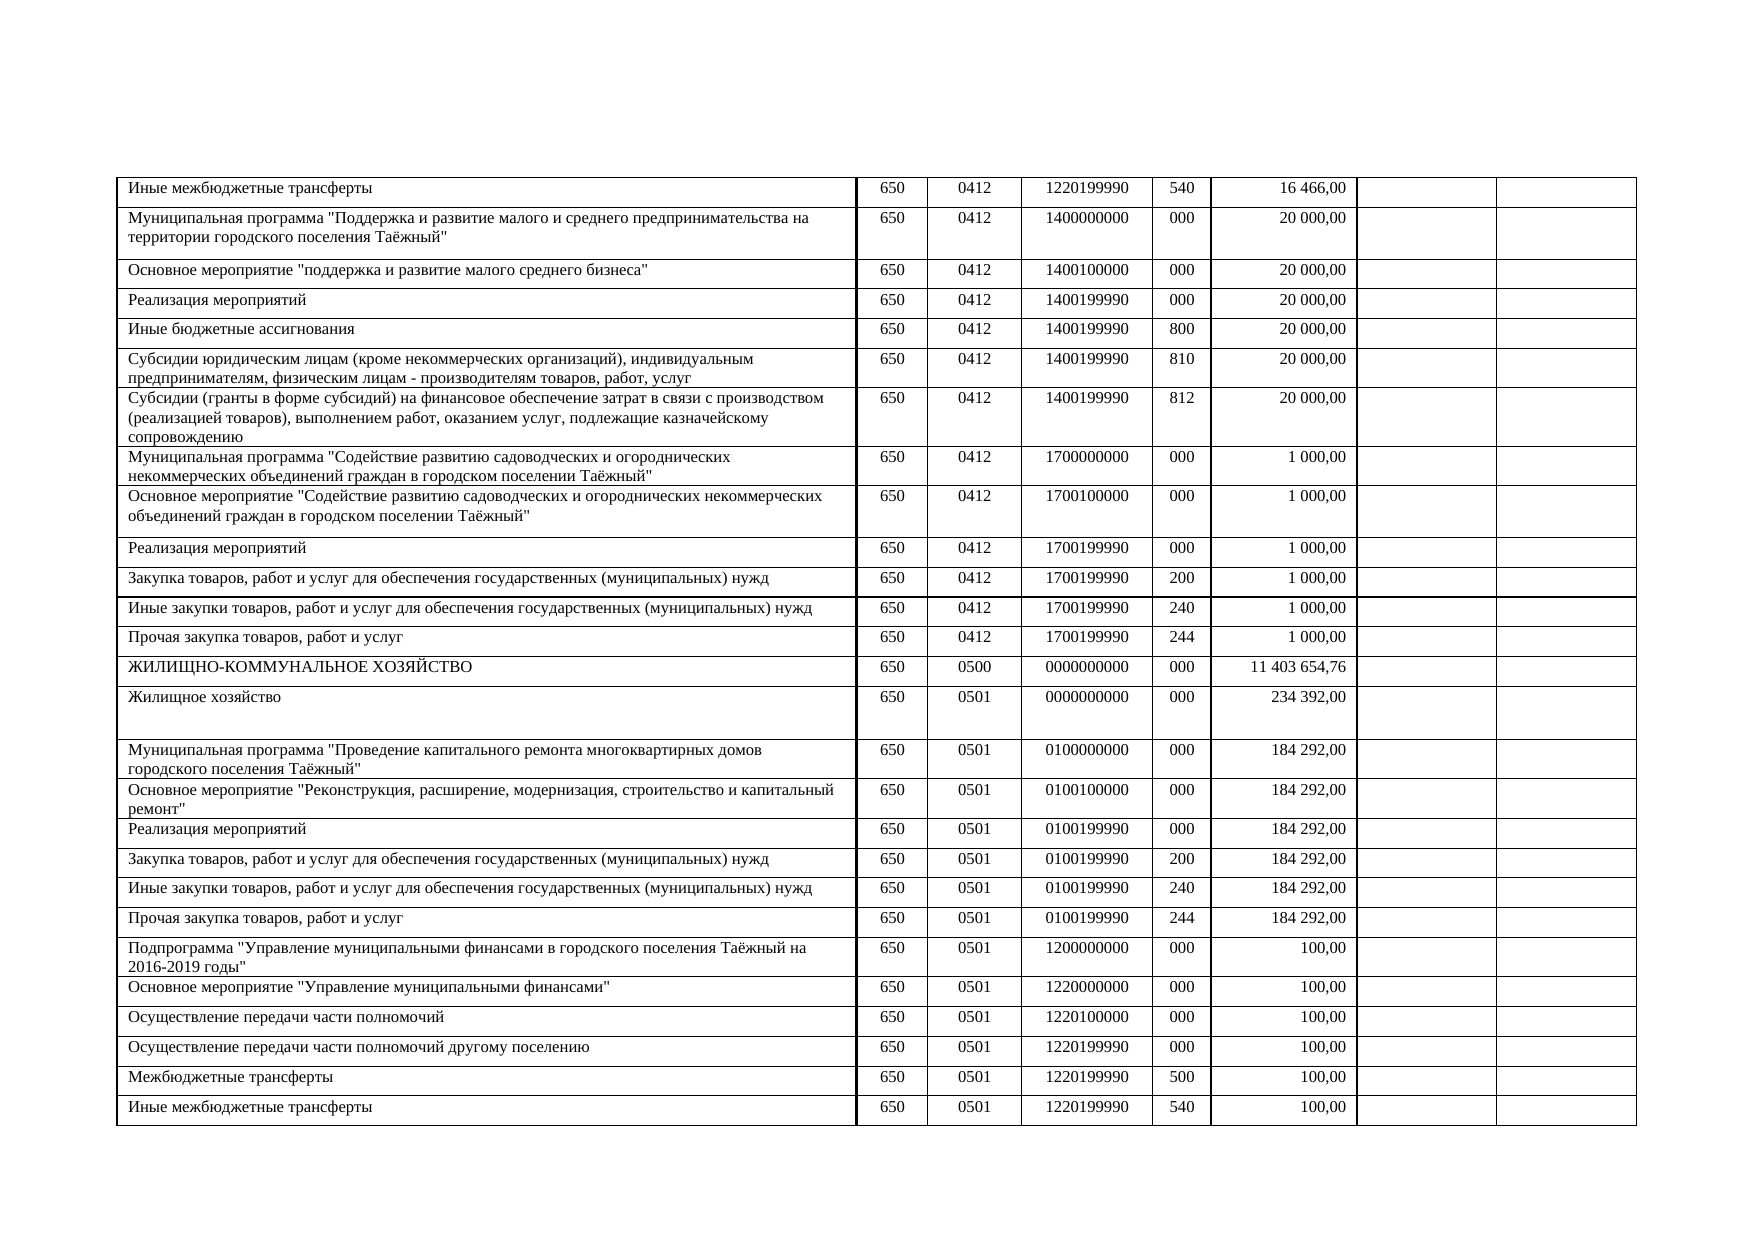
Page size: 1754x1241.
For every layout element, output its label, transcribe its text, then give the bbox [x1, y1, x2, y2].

table_cell 0412 [928, 388, 1021, 446]
table_cell [1497, 388, 1636, 446]
table_cell 0100199990 [1022, 878, 1152, 907]
table_cell 1400100000 [1022, 260, 1152, 288]
table_cell 650 [858, 1007, 927, 1036]
table_cell Субсидии юридическим лицам (кроме некоммерческих организаций), индивидуальным предпринимателям, физическим лицам - производителям товаров, работ, услуг [118, 349, 855, 387]
table_cell 1400199990 [1022, 319, 1152, 348]
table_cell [118, 1096, 855, 1125]
table_cell Реализация мероприятий [118, 819, 855, 847]
table_cell 1 000,00 [1212, 538, 1356, 567]
table_cell 100,00 [1212, 1096, 1356, 1125]
table_cell Прочая закупка товаров, работ и услуг [118, 908, 855, 937]
table_cell [1497, 598, 1636, 626]
table_cell 000 [1153, 1007, 1210, 1036]
table_cell 184 292,00 [1212, 849, 1356, 877]
table_cell [1497, 687, 1636, 739]
table_cell 0412 [928, 568, 1021, 596]
table_cell ЖИЛИЩНО-КОММУНАЛЬНОЕ ХОЗЯЙСТВО [118, 657, 855, 686]
table_cell Межбюджетные трансферты [118, 1067, 855, 1095]
table_cell Закупка товаров, работ и услуг для обеспечения государственных (муниципальных) нужд [118, 849, 855, 877]
table_cell Осуществление передачи части полномочий другому поселению [118, 1037, 855, 1066]
table_cell 650 [858, 538, 927, 567]
table_cell 0501 [928, 938, 1021, 976]
table_cell [1358, 687, 1496, 739]
table_cell 000 [1153, 289, 1210, 318]
table_cell 800 [1153, 319, 1210, 348]
table_cell 0412 [928, 178, 1021, 207]
table_cell [1358, 819, 1496, 847]
table_cell 500 [1153, 1067, 1210, 1095]
table_cell [1358, 598, 1496, 626]
table_cell 650 [858, 319, 927, 348]
table_cell 000 [1153, 687, 1210, 739]
table_cell Иные бюджетные ассигнования [118, 319, 855, 348]
table_cell Основное мероприятие "Содействие развитию садоводческих и огороднических некоммерческих объединений граждан в городском поселении Таёжный" [118, 486, 855, 537]
table_cell 240 [1153, 878, 1210, 907]
table_cell 0412 [928, 447, 1021, 485]
table_cell 000 [1153, 1037, 1210, 1066]
table_cell Прочая закупка товаров, работ и услуг [118, 627, 855, 656]
table_cell 100,00 [1212, 1067, 1356, 1095]
table_cell Основное мероприятие "Реконструкция, расширение, модернизация, строительство и капитальный ремонт" [118, 779, 855, 818]
table_cell 650 [858, 819, 927, 847]
table_cell 0000000000 [1022, 687, 1152, 739]
table_cell [1497, 938, 1636, 976]
table_cell Основное мероприятие "поддержка и развитие малого среднего бизнеса" [118, 260, 855, 288]
table_cell 650 [858, 779, 927, 818]
table_cell 000 [1153, 486, 1210, 537]
table_cell 0501 [928, 1037, 1021, 1066]
table_cell [1497, 1067, 1636, 1095]
table_cell 650 [858, 289, 927, 318]
table_cell 184 292,00 [1212, 819, 1356, 847]
table_cell 1220199990 [1022, 1067, 1152, 1095]
table_cell 1 000,00 [1212, 447, 1356, 485]
table_cell 650 [858, 849, 927, 877]
table_cell 0412 [928, 289, 1021, 318]
table_cell 650 [858, 878, 927, 907]
table_cell [1497, 260, 1636, 288]
table_cell [1497, 657, 1636, 686]
table_cell 0501 [928, 977, 1021, 1006]
table_cell [1358, 568, 1496, 596]
table_cell Муниципальная программа "Проведение капитального ремонта многоквартирных домов городского поселения Таёжный" [118, 740, 855, 778]
table_cell 650 [858, 908, 927, 937]
table_cell [1497, 486, 1636, 537]
table_cell 1700000000 [1022, 447, 1152, 485]
table_cell 1400199990 [1022, 349, 1152, 387]
table_cell 1220199990 [1022, 1096, 1152, 1125]
table_cell Реализация мероприятий [118, 289, 855, 318]
table_cell 200 [1153, 568, 1210, 596]
table_cell Закупка товаров, работ и услуг для обеспечения государственных (муниципальных) нужд [118, 568, 855, 596]
table_cell 1 000,00 [1212, 486, 1356, 537]
table_cell 0100199990 [1022, 819, 1152, 847]
table_cell 184 292,00 [1212, 878, 1356, 907]
table_cell 000 [1153, 538, 1210, 567]
table_cell Жилищное хозяйство [118, 687, 855, 739]
table_cell 1200000000 [1022, 938, 1152, 976]
table_cell 1220199990 [1022, 178, 1152, 207]
table_cell [1497, 977, 1636, 1006]
table_cell 000 [1153, 657, 1210, 686]
table_cell 1400000000 [1022, 208, 1152, 258]
table_cell 000 [1153, 740, 1210, 778]
table_cell 0501 [928, 878, 1021, 907]
table_cell Подпрограмма "Управление муниципальными финансами в городского поселения Таёжный на 2016-2019 годы" [118, 938, 855, 976]
table_cell Субсидии (гранты в форме субсидий) на финансовое обеспечение затрат в связи с производством (реализацией товаров), выполнением работ, оказанием услуг, подлежащие казначейскому сопровождению [118, 388, 855, 446]
table_cell 100,00 [1212, 977, 1356, 1006]
table_cell 0412 [928, 598, 1021, 626]
table_cell [1497, 319, 1636, 348]
table_cell [1358, 849, 1496, 877]
table_cell [1497, 627, 1636, 656]
table_cell 0500 [928, 657, 1021, 686]
table_cell [1497, 568, 1636, 596]
table_cell 1400199990 [1022, 388, 1152, 446]
table_cell 0412 [928, 349, 1021, 387]
table_cell [1497, 538, 1636, 567]
table_cell 184 292,00 [1212, 908, 1356, 937]
table_cell 1400199990 [1022, 289, 1152, 318]
table_cell 650 [858, 598, 927, 626]
table_cell 0412 [928, 260, 1021, 288]
table_cell 810 [1153, 349, 1210, 387]
table_cell [1497, 1096, 1636, 1125]
table_cell Муниципальная программа "Поддержка и развитие малого и среднего предпринимательства на территории городского поселения Таёжный" [118, 208, 855, 258]
table_cell 650 [858, 568, 927, 596]
table_cell [1358, 740, 1496, 778]
table_cell 650 [858, 388, 927, 446]
table_cell 1700199990 [1022, 598, 1152, 626]
table_cell 184 292,00 [1212, 779, 1356, 818]
table_cell 16 466,00 [1212, 178, 1356, 207]
table_cell [1358, 627, 1496, 656]
table_cell [1358, 178, 1496, 207]
table_cell 1 000,00 [1212, 598, 1356, 626]
table_cell [1497, 740, 1636, 778]
table_cell [1358, 319, 1496, 348]
table_cell 000 [1153, 447, 1210, 485]
table_cell Иные закупки товаров, работ и услуг для обеспечения государственных (муниципальных) нужд [118, 598, 855, 626]
table_cell 20 000,00 [1212, 388, 1356, 446]
table_cell [1358, 779, 1496, 818]
table_cell [1358, 1067, 1496, 1095]
table_cell 650 [858, 349, 927, 387]
table_cell 1 000,00 [1212, 627, 1356, 656]
table_cell 0100100000 [1022, 779, 1152, 818]
table_cell [1497, 178, 1636, 207]
table_cell 1220199990 [1022, 1037, 1152, 1066]
table_cell 650 [858, 977, 927, 1006]
table_cell [1497, 878, 1636, 907]
table_cell 20 000,00 [1212, 319, 1356, 348]
table_cell 650 [858, 1037, 927, 1066]
table_cell 184 292,00 [1212, 740, 1356, 778]
table_cell 100,00 [1212, 938, 1356, 976]
table_cell 0501 [928, 740, 1021, 778]
table_cell 1700199990 [1022, 568, 1152, 596]
table_cell 200 [1153, 849, 1210, 877]
table_cell 0412 [928, 627, 1021, 656]
table_cell Осуществление передачи части полномочий [118, 1007, 855, 1036]
table_cell 650 [858, 1096, 927, 1125]
table_cell [1358, 388, 1496, 446]
table_cell [1497, 289, 1636, 318]
table_cell 0000000000 [1022, 657, 1152, 686]
table_cell 20 000,00 [1212, 289, 1356, 318]
table_cell [1497, 849, 1636, 877]
table_cell 0412 [928, 319, 1021, 348]
table_cell 000 [1153, 977, 1210, 1006]
table_cell 20 000,00 [1212, 260, 1356, 288]
table_cell 240 [1153, 598, 1210, 626]
table_cell 0501 [928, 849, 1021, 877]
table_cell 0412 [928, 538, 1021, 567]
table_cell 0501 [928, 819, 1021, 847]
table_cell 244 [1153, 908, 1210, 937]
table_cell 000 [1153, 260, 1210, 288]
table_cell [1358, 289, 1496, 318]
table_cell 0501 [928, 908, 1021, 937]
table_cell [1358, 447, 1496, 485]
table_cell 650 [858, 1067, 927, 1095]
table_cell 0501 [928, 1067, 1021, 1095]
table_cell [1358, 657, 1496, 686]
table_cell 20 000,00 [1212, 349, 1356, 387]
table_cell [1497, 819, 1636, 847]
table_cell [1358, 1007, 1496, 1036]
table_cell [1497, 447, 1636, 485]
table_cell 000 [1153, 208, 1210, 258]
table_cell 244 [1153, 627, 1210, 656]
table_cell [1497, 1037, 1636, 1066]
table_cell 650 [858, 178, 927, 207]
table_cell [1497, 208, 1636, 258]
table_cell [1358, 349, 1496, 387]
table_cell 234 392,00 [1212, 687, 1356, 739]
table_cell 0501 [928, 1096, 1021, 1125]
table_cell 540 [1153, 178, 1210, 207]
table_cell 1700199990 [1022, 627, 1152, 656]
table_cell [118, 178, 855, 207]
table_cell 650 [858, 740, 927, 778]
table_cell 650 [858, 260, 927, 288]
table_cell [1358, 908, 1496, 937]
table_cell [1358, 538, 1496, 567]
table_cell 0412 [928, 208, 1021, 258]
table_cell 0501 [928, 687, 1021, 739]
table_cell 000 [1153, 938, 1210, 976]
table_cell [1358, 208, 1496, 258]
table_cell Иные закупки товаров, работ и услуг для обеспечения государственных (муниципальных) нужд [118, 878, 855, 907]
table_cell 100,00 [1212, 1007, 1356, 1036]
table_cell 650 [858, 208, 927, 258]
table_cell 20 000,00 [1212, 208, 1356, 258]
table_cell 1 000,00 [1212, 568, 1356, 596]
table_cell Реализация мероприятий [118, 538, 855, 567]
table_cell [1358, 1037, 1496, 1066]
table_cell 0100000000 [1022, 740, 1152, 778]
table_cell 812 [1153, 388, 1210, 446]
table_cell 11 403 654,76 [1212, 657, 1356, 686]
table_cell Основное мероприятие "Управление муниципальными финансами" [118, 977, 855, 1006]
table_cell 0100199990 [1022, 908, 1152, 937]
table_cell 0501 [928, 1007, 1021, 1036]
table_cell 650 [858, 687, 927, 739]
table_cell 000 [1153, 779, 1210, 818]
table_cell 1700199990 [1022, 538, 1152, 567]
table_cell [1358, 977, 1496, 1006]
table_cell [1358, 878, 1496, 907]
table_cell [1497, 349, 1636, 387]
table_cell [1358, 486, 1496, 537]
table_cell 0412 [928, 486, 1021, 537]
table_cell 650 [858, 447, 927, 485]
table_cell 1220000000 [1022, 977, 1152, 1006]
table_cell [1497, 1007, 1636, 1036]
table_cell 0100199990 [1022, 849, 1152, 877]
table_cell 650 [858, 627, 927, 656]
table_cell [1358, 260, 1496, 288]
table_cell 000 [1153, 819, 1210, 847]
table_cell 540 [1153, 1096, 1210, 1125]
table_cell 650 [858, 486, 927, 537]
table_cell 650 [858, 938, 927, 976]
table_cell [1358, 938, 1496, 976]
table_cell 100,00 [1212, 1037, 1356, 1066]
table_cell 650 [858, 657, 927, 686]
table_cell [1497, 908, 1636, 937]
table_cell [1358, 1096, 1496, 1125]
table_cell [1497, 779, 1636, 818]
table_cell 1700100000 [1022, 486, 1152, 537]
table_cell 1220100000 [1022, 1007, 1152, 1036]
table_cell Муниципальная программа "Содействие развитию садоводческих и огороднических некоммерческих объединений граждан в городском поселении Таёжный" [118, 447, 855, 485]
table_cell 0501 [928, 779, 1021, 818]
